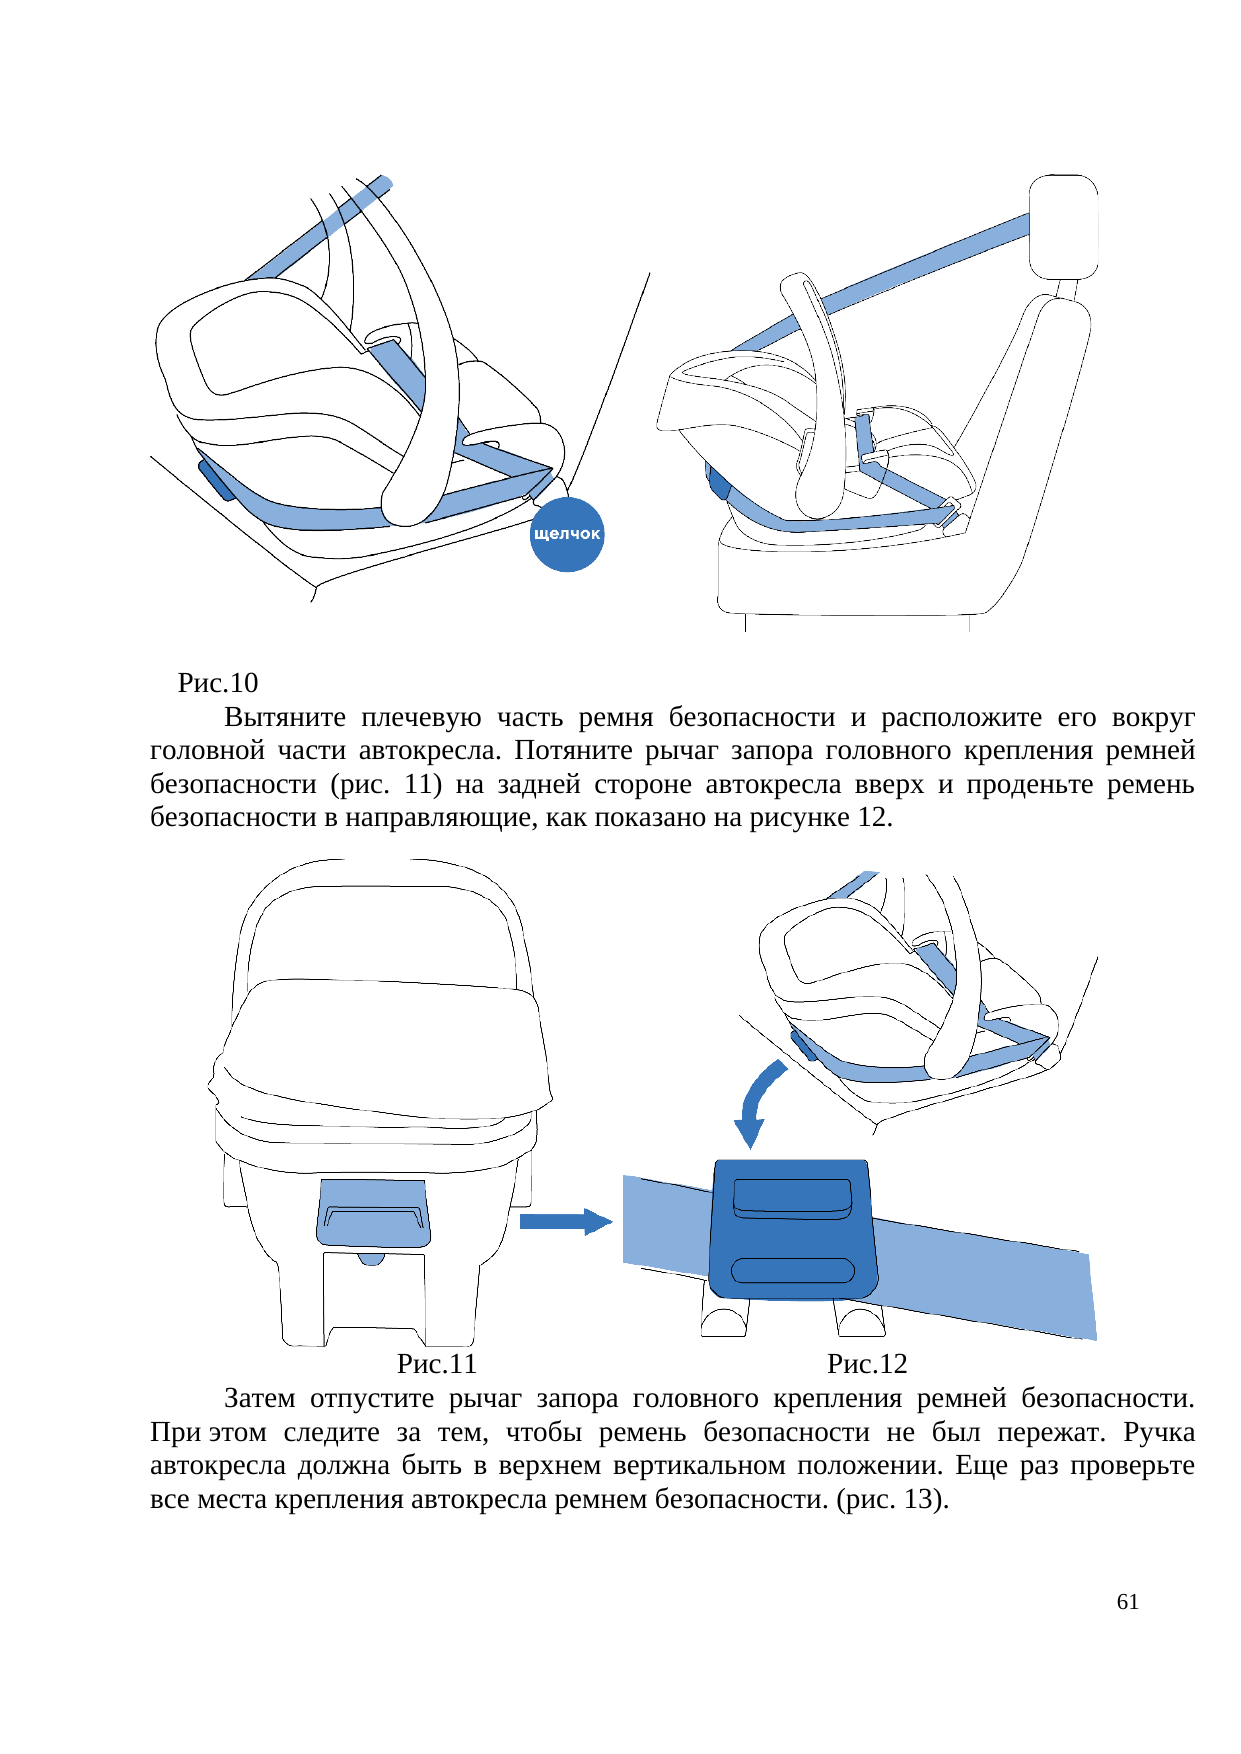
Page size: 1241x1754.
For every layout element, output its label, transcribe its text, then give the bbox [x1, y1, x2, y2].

text Затем отпустите рычаг запора головного крепления ремней безопасности. При этом следите за тем, чтобы ремень безопасности не был пережат. Ручка автокресла должна быть в верхнем вертикальном положении. Еще раз проверьте все места крепления автокресла ремнем безопасности. (рис. 13). [150, 1380, 1196, 1514]
picture [207, 859, 1098, 1347]
picture [150, 174, 1099, 632]
text Вытяните плечевую часть ремня безопасности и расположите его вокруг головной части автокресла. Потяните рычаг запора головного крепления ремней безопасности (рис. 11) на задней стороне автокресла вверх и проденьте ремень безопасности в направляющие, как показано на рисунке 12. [150, 699, 1196, 833]
text Рис.10 [177, 665, 1196, 699]
